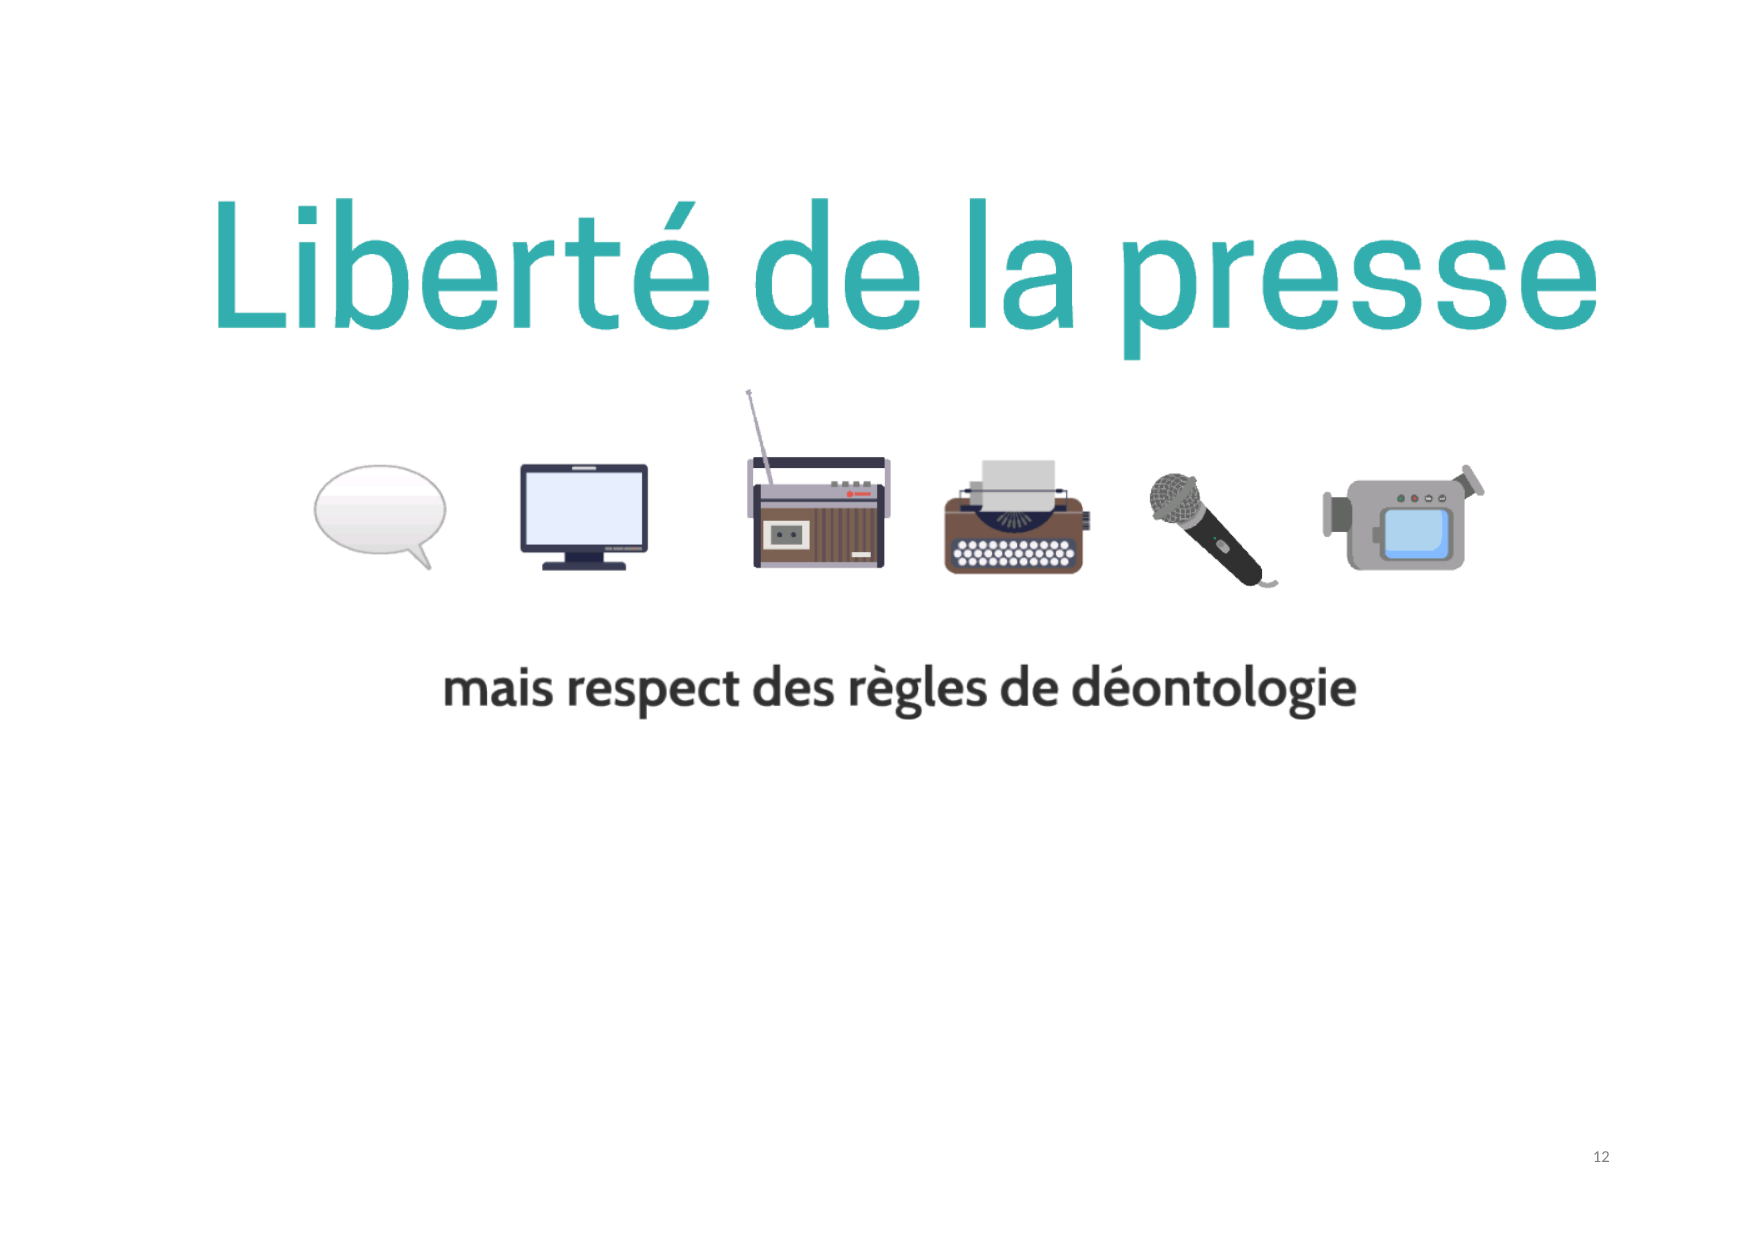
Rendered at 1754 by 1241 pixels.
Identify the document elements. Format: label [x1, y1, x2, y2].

picture [147, 147, 1643, 782]
